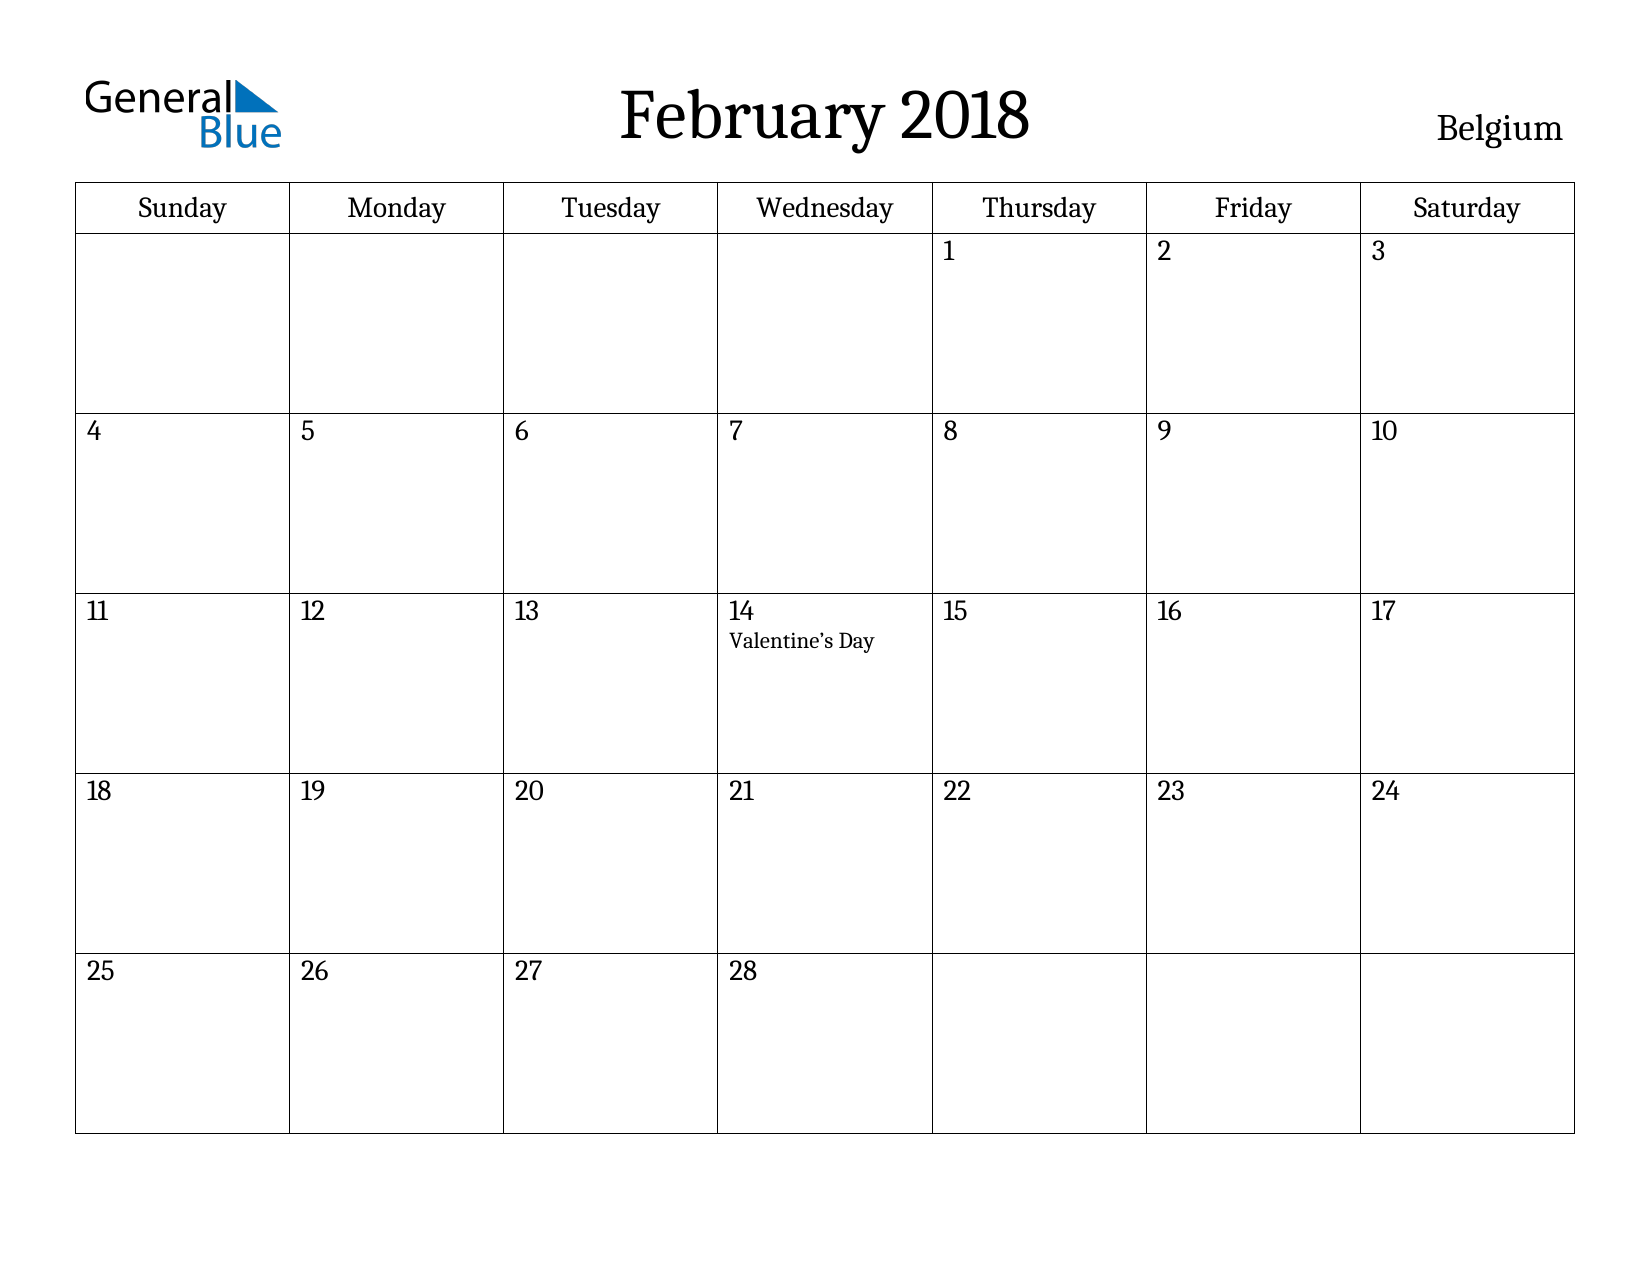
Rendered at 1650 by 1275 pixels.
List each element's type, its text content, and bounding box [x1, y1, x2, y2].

table_header [76, 75, 503, 182]
table_cell Valentine’s Day [718, 627, 932, 773]
picture [86, 80, 281, 148]
table_cell 26 [290, 954, 503, 987]
table_cell [290, 808, 503, 953]
table_cell [504, 448, 717, 593]
table_cell [1361, 808, 1574, 953]
table_cell 4 [76, 414, 289, 447]
table_cell 6 [504, 414, 717, 447]
table_cell 23 [1147, 774, 1360, 807]
table_cell 11 [76, 594, 289, 627]
table_cell [1147, 954, 1360, 987]
table_cell [1361, 988, 1574, 1133]
table_cell [933, 954, 1146, 987]
table_cell Sunday [76, 183, 289, 233]
table_cell 10 [1361, 414, 1574, 447]
table_cell [1147, 267, 1360, 413]
table_cell 18 [76, 774, 289, 807]
table_cell 19 [290, 774, 503, 807]
table_cell 20 [504, 774, 717, 807]
table_cell 7 [718, 414, 932, 447]
table_cell Monday [290, 183, 503, 233]
table_cell [933, 448, 1146, 593]
table_cell [1361, 954, 1574, 987]
table_cell Friday [1147, 183, 1360, 233]
table_cell [290, 988, 503, 1133]
table_cell [1147, 808, 1360, 953]
table_cell [933, 627, 1146, 773]
table_cell 12 [290, 594, 503, 627]
table_cell [1361, 627, 1574, 773]
table_cell 24 [1361, 774, 1574, 807]
table_cell [76, 808, 289, 953]
table_cell [290, 234, 503, 267]
table_cell 17 [1361, 594, 1574, 627]
table_cell 27 [504, 954, 717, 987]
table_cell [76, 234, 289, 267]
table_cell [1147, 988, 1360, 1133]
table_cell 13 [504, 594, 717, 627]
table_cell [1361, 448, 1574, 593]
table_header Belgium [1146, 75, 1574, 182]
table_cell 15 [933, 594, 1146, 627]
table_cell 2 [1147, 234, 1360, 267]
table_cell [76, 627, 289, 773]
table_cell 28 [718, 954, 932, 987]
table_cell 8 [933, 414, 1146, 447]
table_cell 25 [76, 954, 289, 987]
table_cell [76, 448, 289, 593]
table_cell 21 [718, 774, 932, 807]
table_cell [718, 988, 932, 1133]
table_cell [504, 267, 717, 413]
table_cell [1147, 448, 1360, 593]
table_cell Saturday [1361, 183, 1574, 233]
table_cell 1 [933, 234, 1146, 267]
table_cell 16 [1147, 594, 1360, 627]
table_cell [933, 988, 1146, 1133]
table_cell Thursday [933, 183, 1146, 233]
table_cell Wednesday [718, 183, 932, 233]
table_cell [1361, 267, 1574, 413]
table_header February 2018 [504, 75, 1146, 182]
table_cell [290, 267, 503, 413]
table_cell [290, 627, 503, 773]
table_cell [504, 627, 717, 773]
table_cell [76, 988, 289, 1133]
table_cell 14 [718, 594, 932, 627]
table_cell 5 [290, 414, 503, 447]
table_cell [504, 808, 717, 953]
table_cell [933, 808, 1146, 953]
table_cell 9 [1147, 414, 1360, 447]
table_cell [504, 234, 717, 267]
table_cell [718, 234, 932, 267]
table_cell 3 [1361, 234, 1574, 267]
table_cell [718, 448, 932, 593]
table_cell [718, 808, 932, 953]
table_cell [1147, 627, 1360, 773]
table_cell Tuesday [504, 183, 717, 233]
table_cell [76, 267, 289, 413]
table_cell [933, 267, 1146, 413]
table_cell [290, 448, 503, 593]
table_cell [504, 988, 717, 1133]
table_cell [718, 267, 932, 413]
table_cell 22 [933, 774, 1146, 807]
